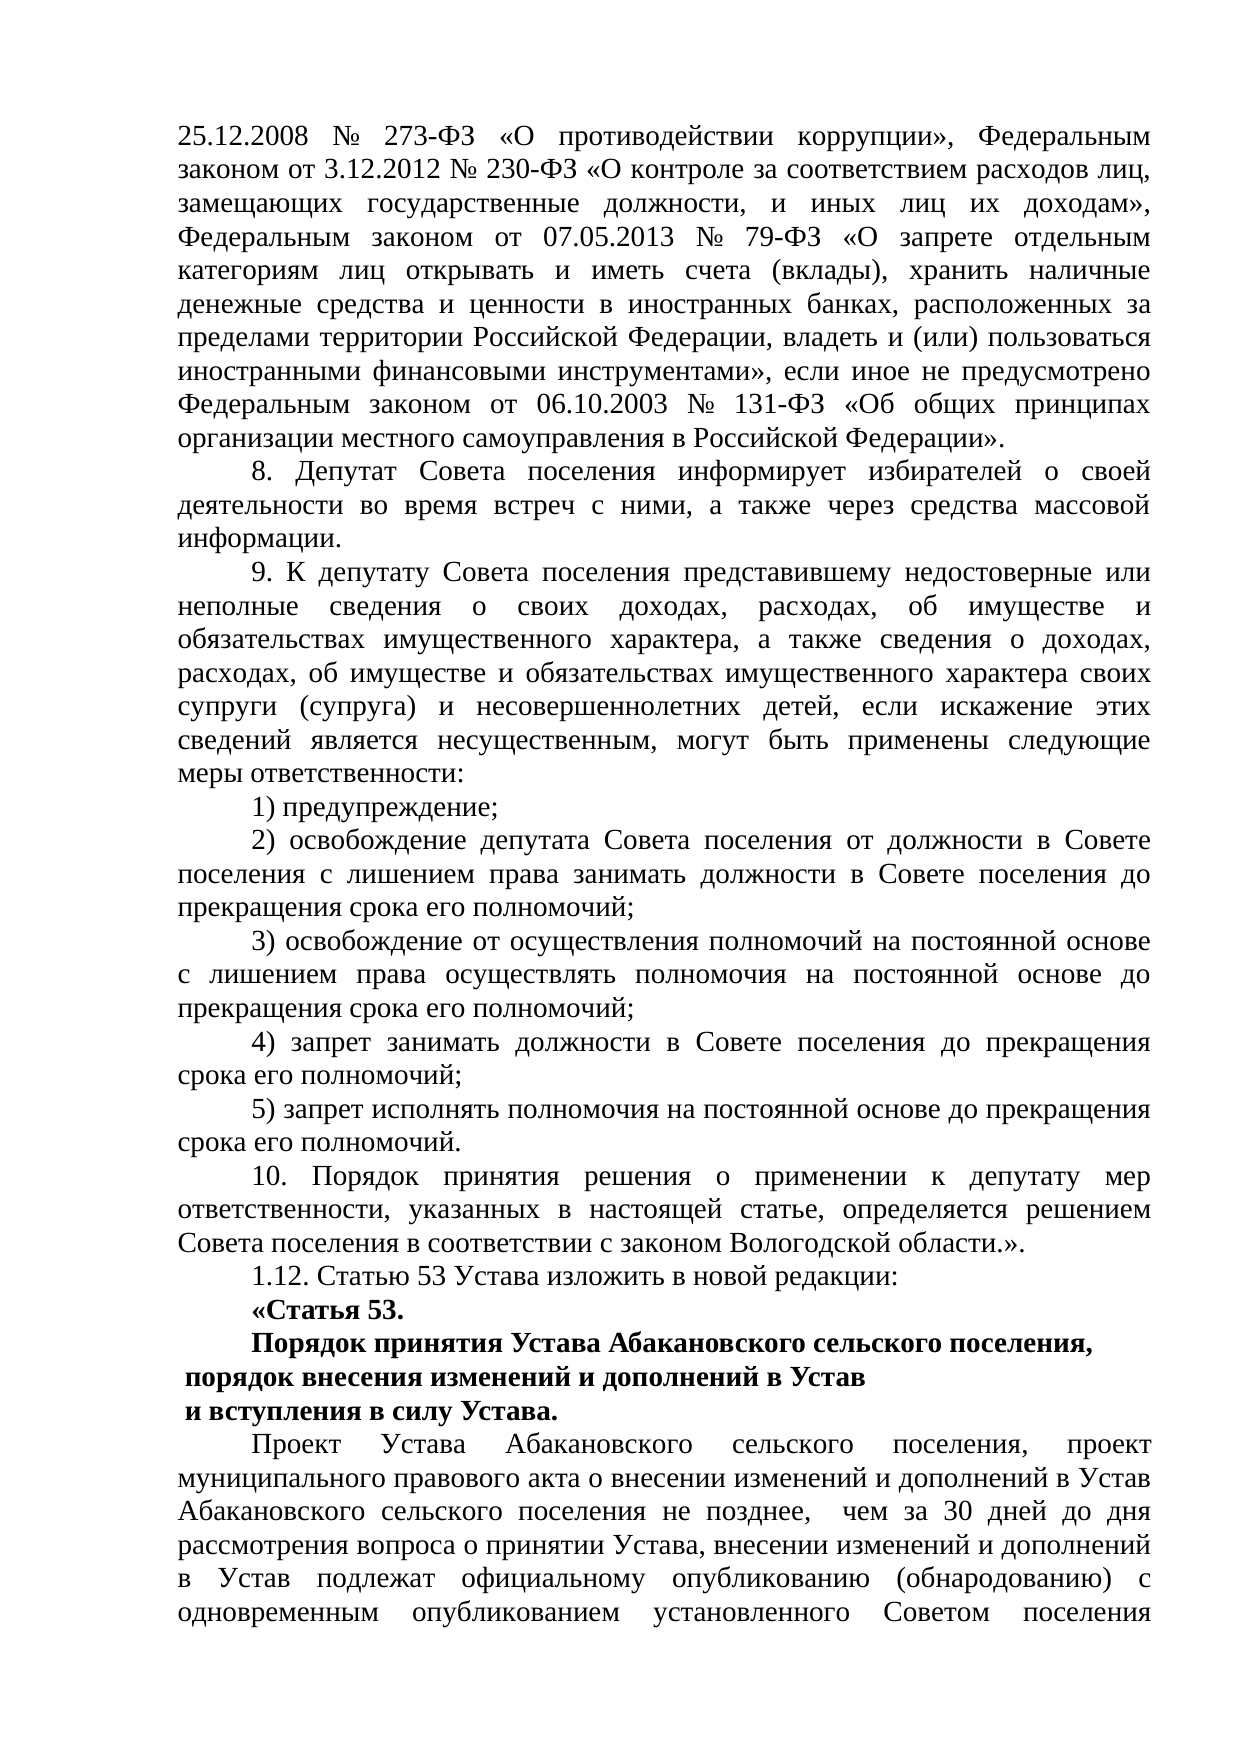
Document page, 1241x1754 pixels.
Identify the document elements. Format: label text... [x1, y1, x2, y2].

text 1.12. Статью 53 Устава изложить в новой редакции: [177, 1258, 1152, 1292]
text 9. К депутату Совета поселения представившему недостоверные или неполные сведения о своих доходах, расходах, об имуществе и обязательствах имущественного характера, а также сведения о доходах, расходах, об имуществе и обязательствах имущественного характера своих супруги (супруга) и несовершеннолетних детей, если искажение этих сведений является несущественным, могут быть применены следующие меры ответственности: [177, 554, 1152, 789]
text «Статья 53. [177, 1292, 1152, 1326]
text 10. Порядок принятия решения о применении к депутату мер ответственности, указанных в настоящей статье, определяется решением Совета поселения в соответствии с законом Вологодской области.». [177, 1158, 1152, 1258]
text 3) освобождение от осуществления полномочий на постоянной основе с лишением права осуществлять полномочия на постоянной основе до прекращения срока его полномочий; [177, 923, 1152, 1024]
text 2) освобождение депутата Совета поселения от должности в Совете поселения с лишением права занимать должности в Совете поселения до прекращения срока его полномочий; [177, 822, 1152, 923]
text 5) запрет исполнять полномочия на постоянной основе до прекращения срока его полномочий. [177, 1091, 1152, 1158]
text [177, 118, 1152, 453]
text 8. Депутат Совета поселения информирует избирателей о своей деятельности во время встреч с ними, а также через средства массовой информации. [177, 453, 1152, 554]
text 1) предупреждение; [177, 789, 1152, 822]
text 4) запрет занимать должности в Совете поселения до прекращения срока его полномочий; [177, 1024, 1152, 1091]
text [177, 1426, 1152, 1627]
text Порядок принятия Устава Абакановского сельского поселения, [177, 1326, 1152, 1359]
text и вступления в силу Устава. [177, 1393, 1152, 1426]
text порядок внесения изменений и дополнений в Устав [177, 1359, 1152, 1393]
